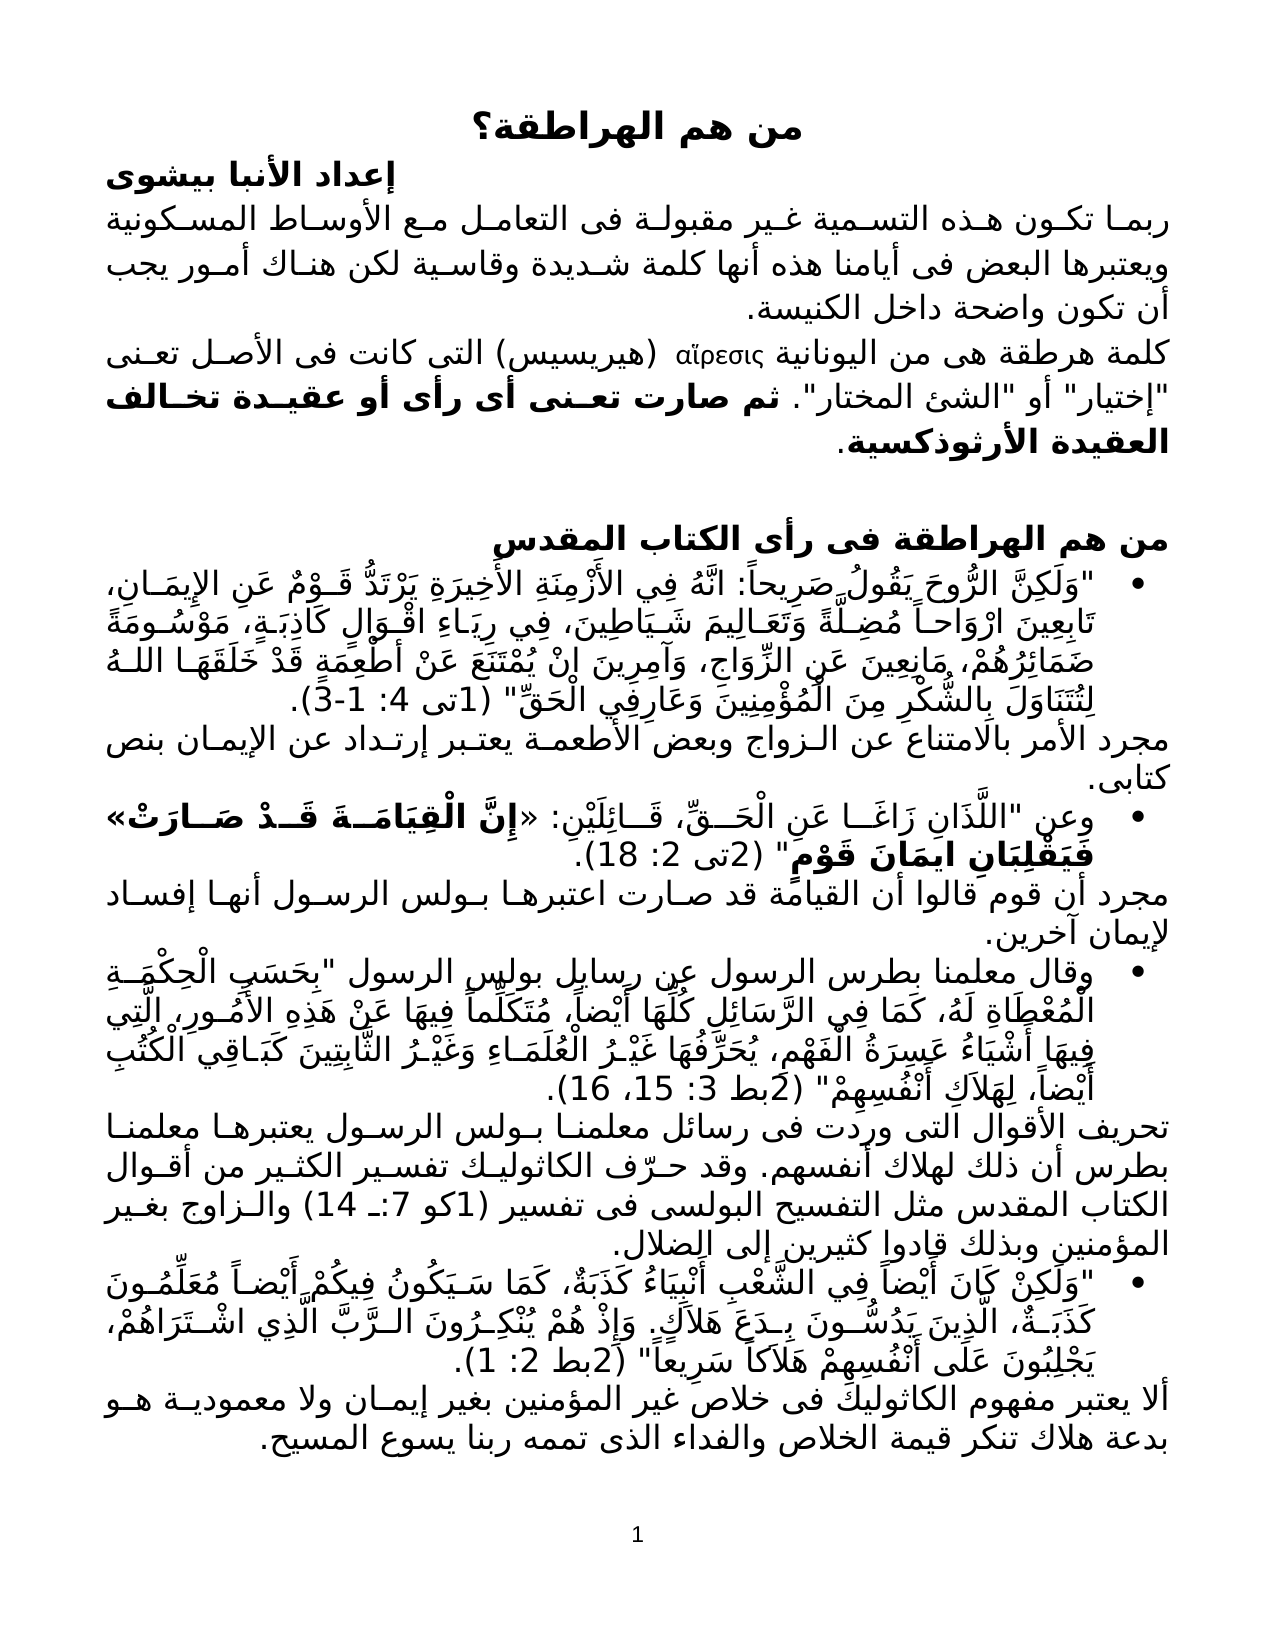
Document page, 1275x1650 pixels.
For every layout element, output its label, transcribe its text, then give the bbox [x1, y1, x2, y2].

text مجرد الأمر بالامتناع عن الزواج وبعض الأطعمة يعتبر إرتداد عن الإيمان بنص كتابى. [105, 719, 1170, 797]
text ألا يعتبر مفهوم الكاثوليك فى خلاص غير المؤمنين بغير إيمان ولا معمودية هو بدعة هلاك تنكر قيمة الخلاص والفداء الذى تممه ربنا يسوع المسيح. [105, 1380, 1170, 1458]
text إعداد الأنبا بيشوى [105, 155, 1170, 194]
text مجرد أن قوم قالوا أن القيامة قد صارت اعتبرها بولس الرسول أنها إفساد لإيمان آخرين. [105, 875, 1170, 952]
list "وَلَكِنْ كَانَ أَيْضاً فِي الشَّعْبِ أَنْبِيَاءُ كَذَبَةٌ، كَمَا سَيَكُونُ فِيكُمْ أَيْضاً مُعَلِّمُونَ كَذَبَةٌ، الَّذِينَ يَدُسُّونَ بِدَعَ هَلاَكٍ. وَإِذْ هُمْ يُنْكِرُونَ الرَّبَّ الَّذِي اشْتَرَاهُمْ، يَجْلِبُونَ عَلَى أَنْفُسِهِمْ هَلاَكاً سَرِيعاً" (2بط 2: 1). [105, 1263, 1132, 1380]
list "وَلَكِنَّ الرُّوحَ يَقُولُ صَرِيحاً: انَّهُ فِي الأَزْمِنَةِ الأَخِيرَةِ يَرْتَدُّ قَوْمٌ عَنِ الإِيمَانِ، تَابِعِينَ ارْوَاحاً مُضِلَّةً وَتَعَالِيمَ شَيَاطِينَ، فِي رِيَاءِ اقْوَالٍ كَاذِبَةٍ، مَوْسُومَةً ضَمَائِرُهُمْ، مَانِعِينَ عَنِ الزِّوَاجِ، وَآمِرِينَ انْ يُمْتَنَعَ عَنْ أطْعِمَةٍ قَدْ خَلَقَهَا اللهُ لِتُتَنَاوَلَ بِالشُّكْرِ مِنَ الْمُؤْمِنِينَ وَعَارِفِي الْحَقِّ" (1تى 4: 1-3). [105, 564, 1132, 719]
list وعن "اللَّذَانِ زَاغَا عَنِ الْحَقِّ، قَائِلَيْنِ: «إِنَّ الْقِيَامَةَ قَدْ صَارَتْ» فَيَقْلِبَانِ ايمَانَ قَوْمٍ" (2تى 2: 18). [105, 797, 1132, 875]
text من هم الهراطقة؟ [105, 105, 1170, 149]
text من هم الهراطقة فى رأى الكتاب المقدس [105, 519, 1170, 558]
list وقال معلمنا بطرس الرسول عن رسايل بولس الرسول "بِحَسَبِ الْحِكْمَةِ الْمُعْطَاةِ لَهُ، كَمَا فِي الرَّسَائِلِ كُلِّهَا أَيْضاً، مُتَكَلِّماً فِيهَا عَنْ هَذِهِ الأُمُورِ، الَّتِي فِيهَا أَشْيَاءُ عَسِرَةُ الْفَهْمِ، يُحَرِّفُهَا غَيْرُ الْعُلَمَاءِ وَغَيْرُ الثَّابِتِينَ كَبَاقِي الْكُتُبِ أَيْضاً، لِهَلاَكِ أَنْفُسِهِمْ" (2بط 3: 15، 16). [105, 952, 1132, 1108]
text كلمة هرطقة هى من اليونانية αἵρεσις (هيريسيس) التى كانت فى الأصل تعنى "إختيار" أو "الشئ المختار". ثم صارت تعنى أى رأى أو عقيدة تخالف العقيدة الأرثوذكسية. [105, 333, 1170, 461]
text تحريف الأقوال التى وردت فى رسائل معلمنا بولس الرسول يعتبرها معلمنا بطرس أن ذلك لهلاك أنفسهم. وقد حرّف الكاثوليك تفسير الكثير من أقوال الكتاب المقدس مثل التفسيح البولسى فى تفسير (1كو 7: 14) والزاوج بغير المؤمنين وبذلك قادوا كثيرين إلى الضلال. [105, 1108, 1170, 1263]
text ربما تكون هذه التسمية غير مقبولة فى التعامل مع الأوساط المسكونية ويعتبرها البعض فى أيامنا هذه أنها كلمة شديدة وقاسية لكن هناك أمور يجب أن تكون واضحة داخل الكنيسة. [105, 200, 1170, 328]
